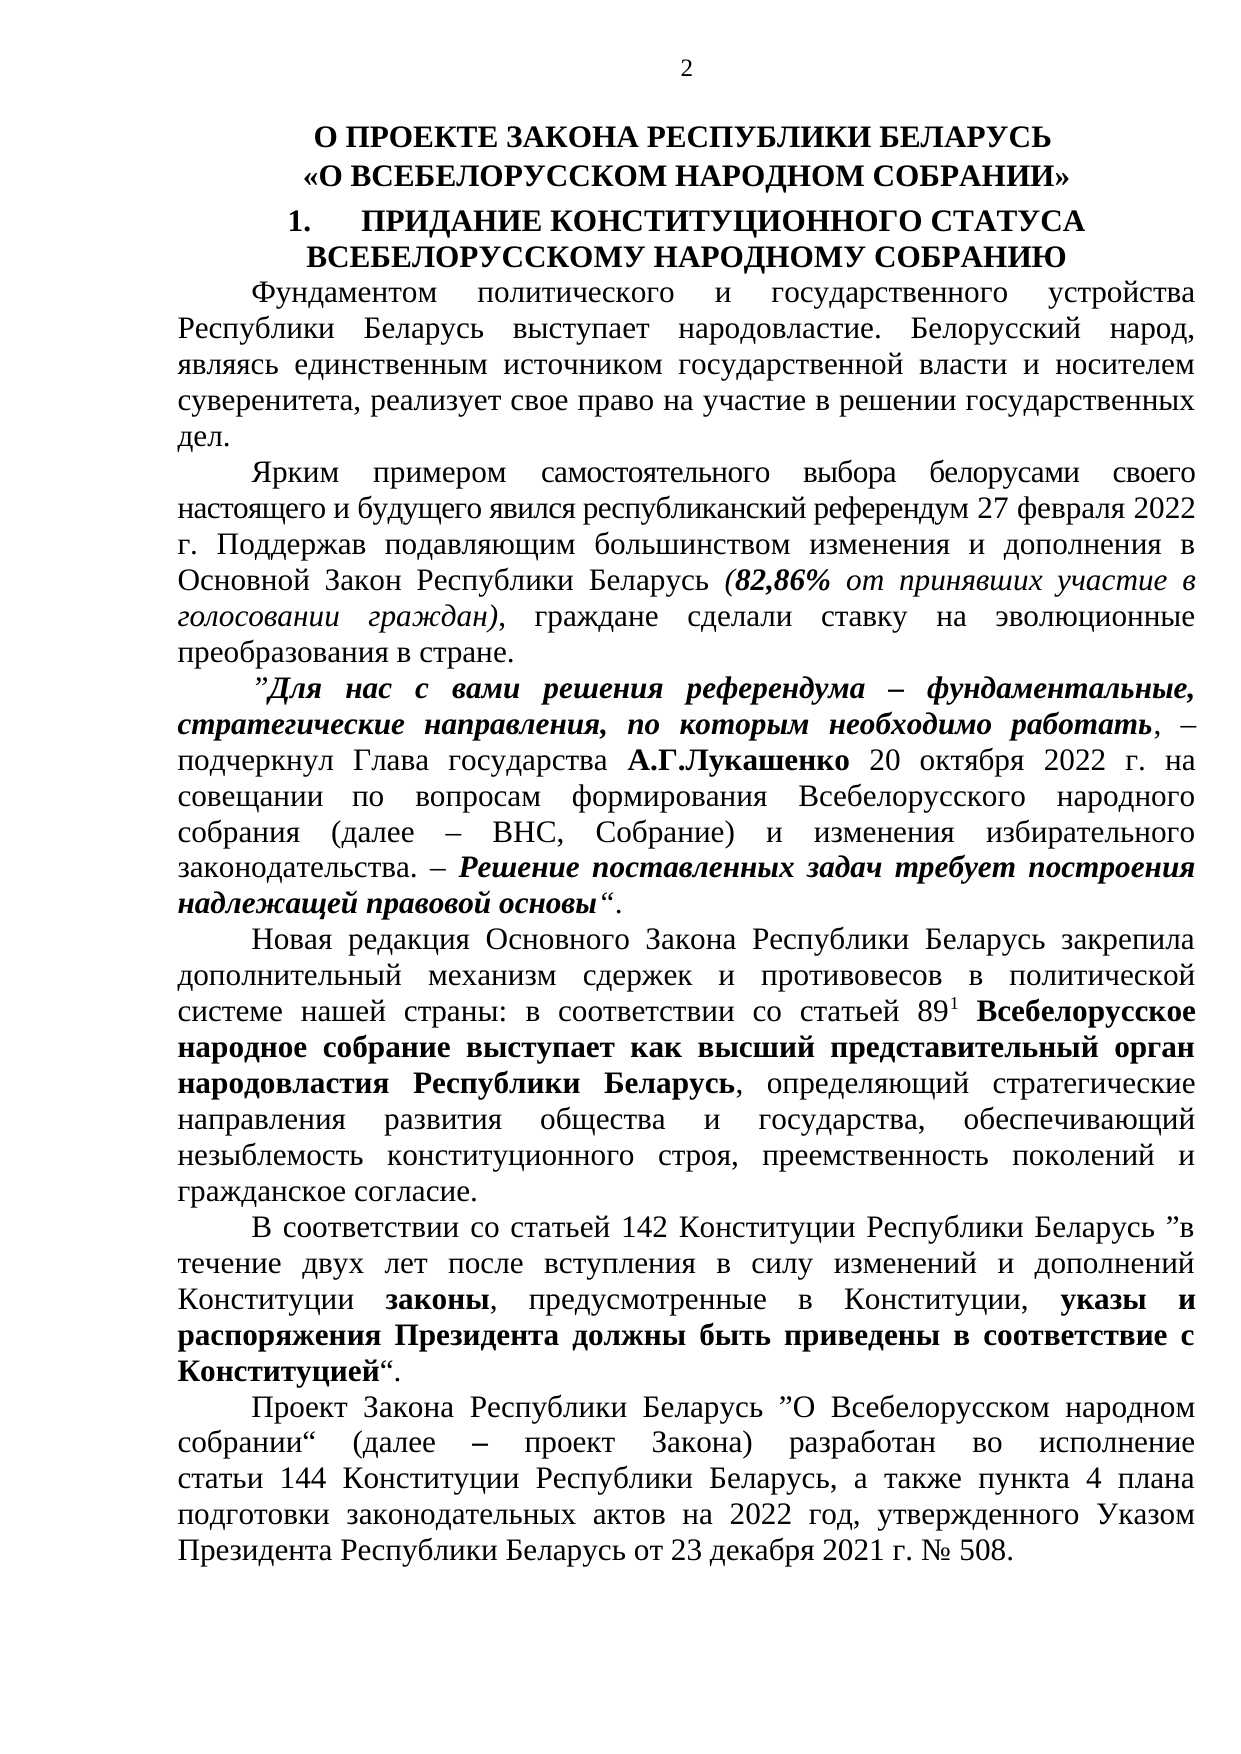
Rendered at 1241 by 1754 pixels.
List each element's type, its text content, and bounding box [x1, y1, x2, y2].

text Проект Закона Республики Беларусь ”О Всебелорусском народном собрании“ (далее – проект Закона) разработан во исполнение статьи 144 Конституции Республики Беларусь, а также пункта 4 плана подготовки законодательных актов на 2022 год, утвержденного Указом Президента Республики Беларусь от 23 декабря 2021 г. № 508. [177, 1388, 1196, 1567]
text ”Для нас с вами решения референдума – фундаментальные, стратегические направления, по которым необходимо работать, – подчеркнул Глава государства А.Г.Лукашенко 20 октября 2022 г. на совещании по вопросам формирования Всебелорусского народного собрания (далее – ВНС, Собрание) и изменения избирательного законодательства. – Решение поставленных задач требует построения надлежащей правовой основы“. [177, 669, 1196, 921]
text Фундаментом политического и государственного устройства Республики Беларусь выступает народовластие. Белорусский народ, являясь единственным источником государственной власти и носителем суверенитета, реализует свое право на участие в решении государственных дел. [177, 274, 1196, 453]
text Новая редакция Основного Закона Республики Беларусь закрепила дополнительный механизм сдержек и противовесов в политической системе нашей страны: в соответствии со статьей 891 Всебелорусское народное собрание выступает как высший представительный орган народовластия Республики Беларусь, определяющий стратегические направления развития общества и государства, обеспечивающий незыблемость конституционного строя, преемственность поколений и гражданское согласие. [177, 921, 1196, 1208]
text О ПРОЕКТЕ ЗАКОНА РЕСПУБЛИКИ БЕЛАРУСЬ «О ВСЕБЕЛОРУССКОМ НАРОДНОМ СОБРАНИИ» [177, 118, 1196, 193]
text Ярким примером самостоятельного выбора белорусами своего настоящего и будущего явился республиканский референдум 27 февраля 2022 г. Поддержав подавляющим большинством изменения и дополнения в Основной Закон Республики Беларусь (82,86% от принявших участие в голосовании граждан), граждане сделали ставку на эволюционные преобразования в стране. [177, 453, 1196, 669]
list ПРИДАНИЕ КОНСТИТУЦИОННОГО СТАТУСА ВСЕБЕЛОРУССКОМУ НАРОДНОМУ СОБРАНИЮ [177, 202, 1196, 274]
text В соответствии со статьей 142 Конституции Республики Беларусь ”в течение двух лет после вступления в силу изменений и дополнений Конституции законы, предусмотренные в Конституции, указы и распоряжения Президента должны быть приведены в соответствие с Конституцией“. [177, 1208, 1196, 1388]
